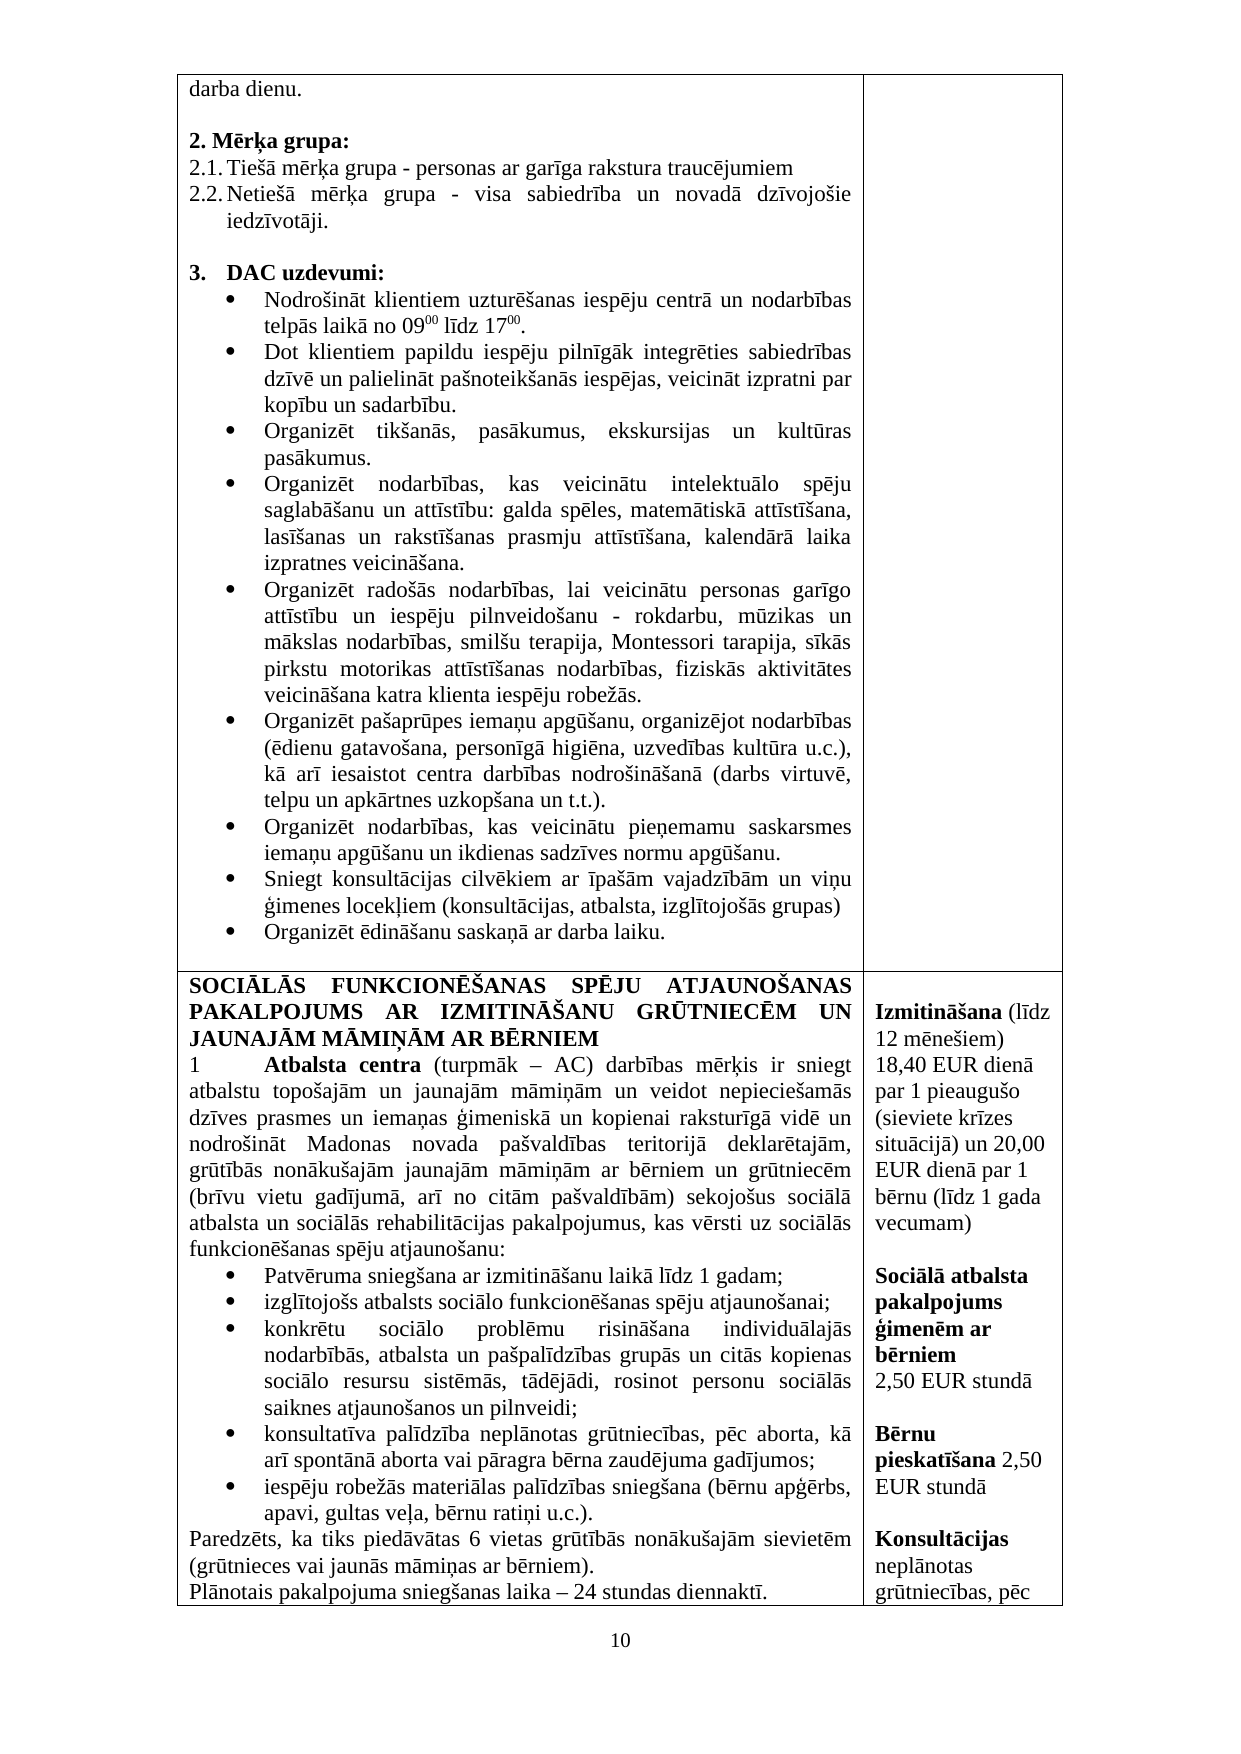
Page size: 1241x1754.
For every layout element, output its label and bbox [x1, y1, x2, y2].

table_cell [178, 972, 863, 1604]
table_cell [864, 75, 1062, 971]
table_cell [178, 75, 863, 971]
table_cell [864, 972, 1062, 1604]
